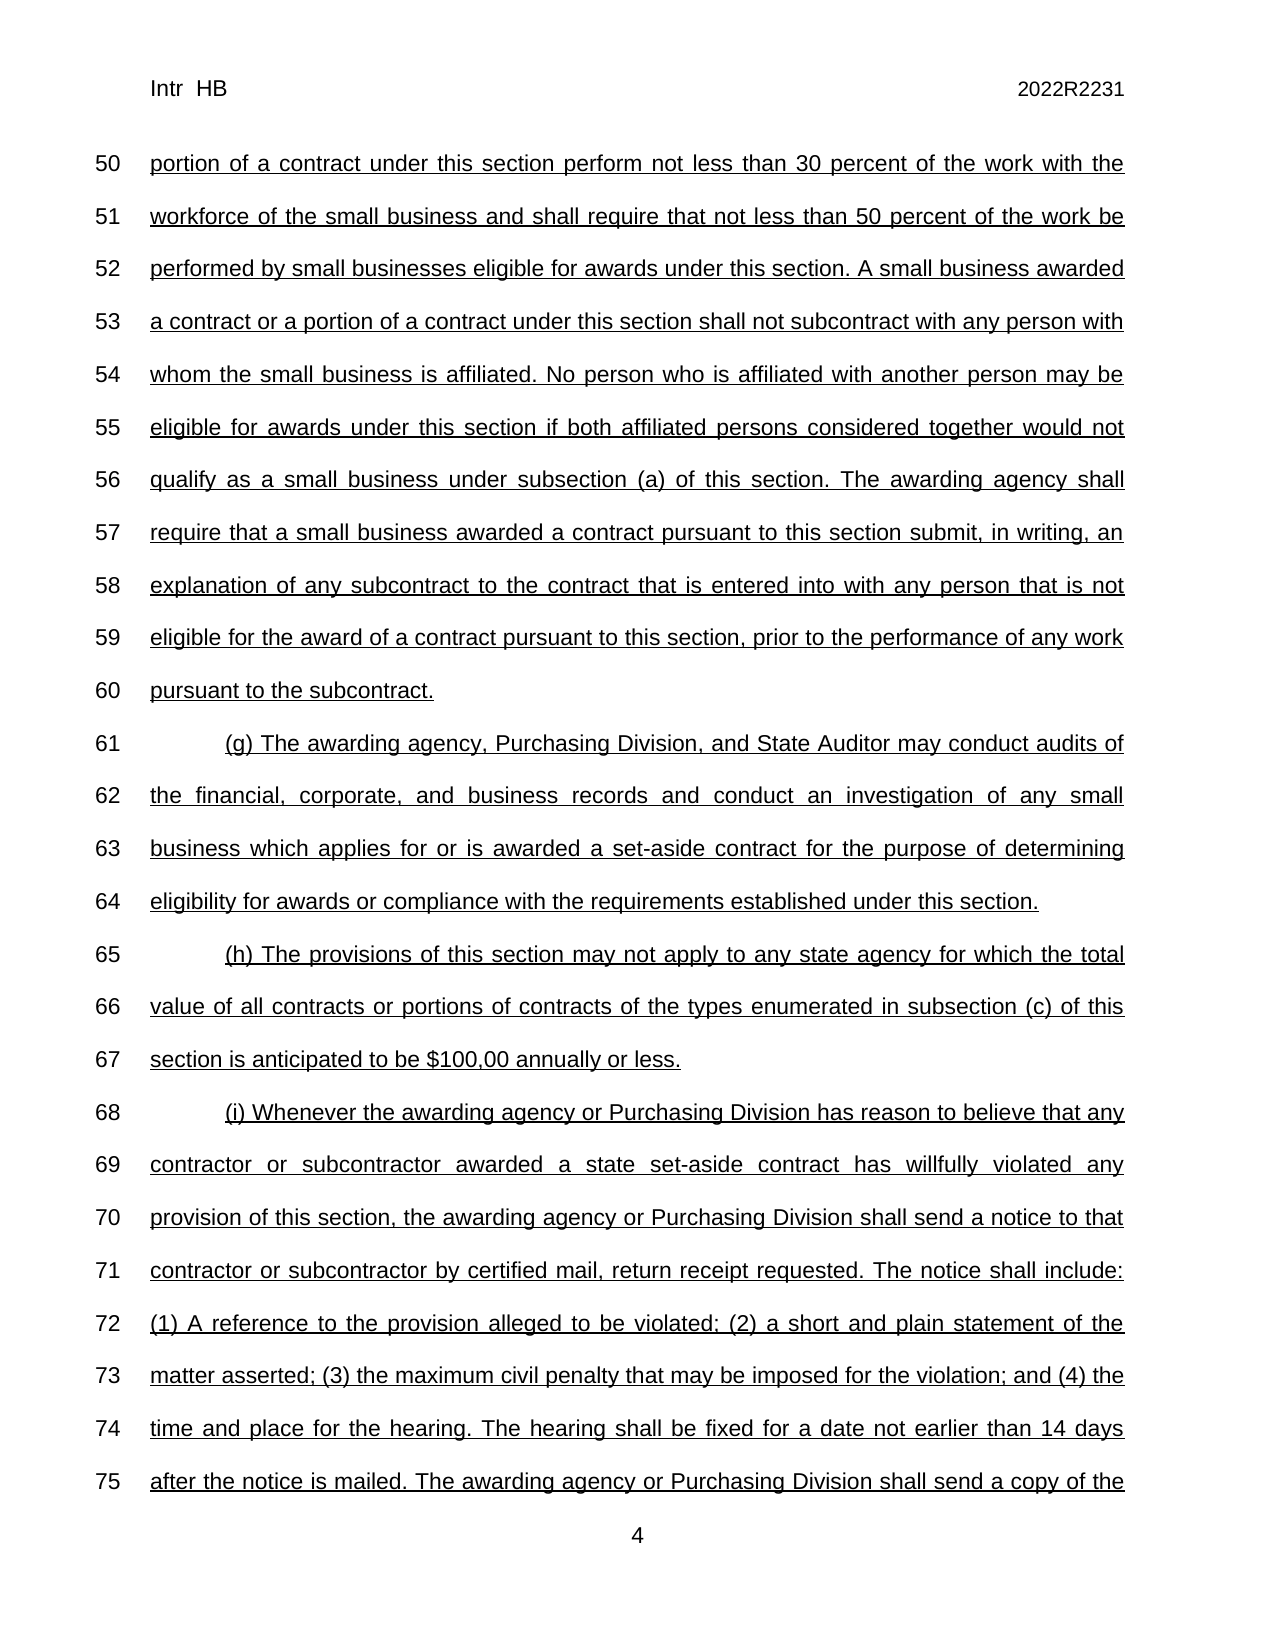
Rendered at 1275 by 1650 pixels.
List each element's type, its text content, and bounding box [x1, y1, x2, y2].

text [150, 150, 1125, 173]
text (g) The awarding agency, Purchasing Division, and State Auditor may conduct audits of the financial, corporate, and business records and conduct an investigation of any small business which applies for or is awarded a set-aside contract for the purpose of determining eligibility for awards or compliance with the requirements established under this section. [150, 730, 1125, 858]
text (g) The awarding agency, Purchasing Division, and State Auditor may conduct audits of the financial, corporate, and business records and conduct an investigation of any small business which applies for or is awarded a set-aside contract for the purpose of determining eligibility for awards or compliance with the requirements established under this section. [150, 859, 1125, 914]
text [150, 1439, 1125, 1490]
text (h) The provisions of this section may not apply to any state agency for which the total value of all contracts or portions of contracts of the types enumerated in subsection (c) of this section is anticipated to be $100,00 annually or less. [150, 941, 1125, 1016]
text (h) The provisions of this section may not apply to any state agency for which the total value of all contracts or portions of contracts of the types enumerated in subsection (c) of this section is anticipated to be $100,00 annually or less. [150, 1017, 1125, 1072]
